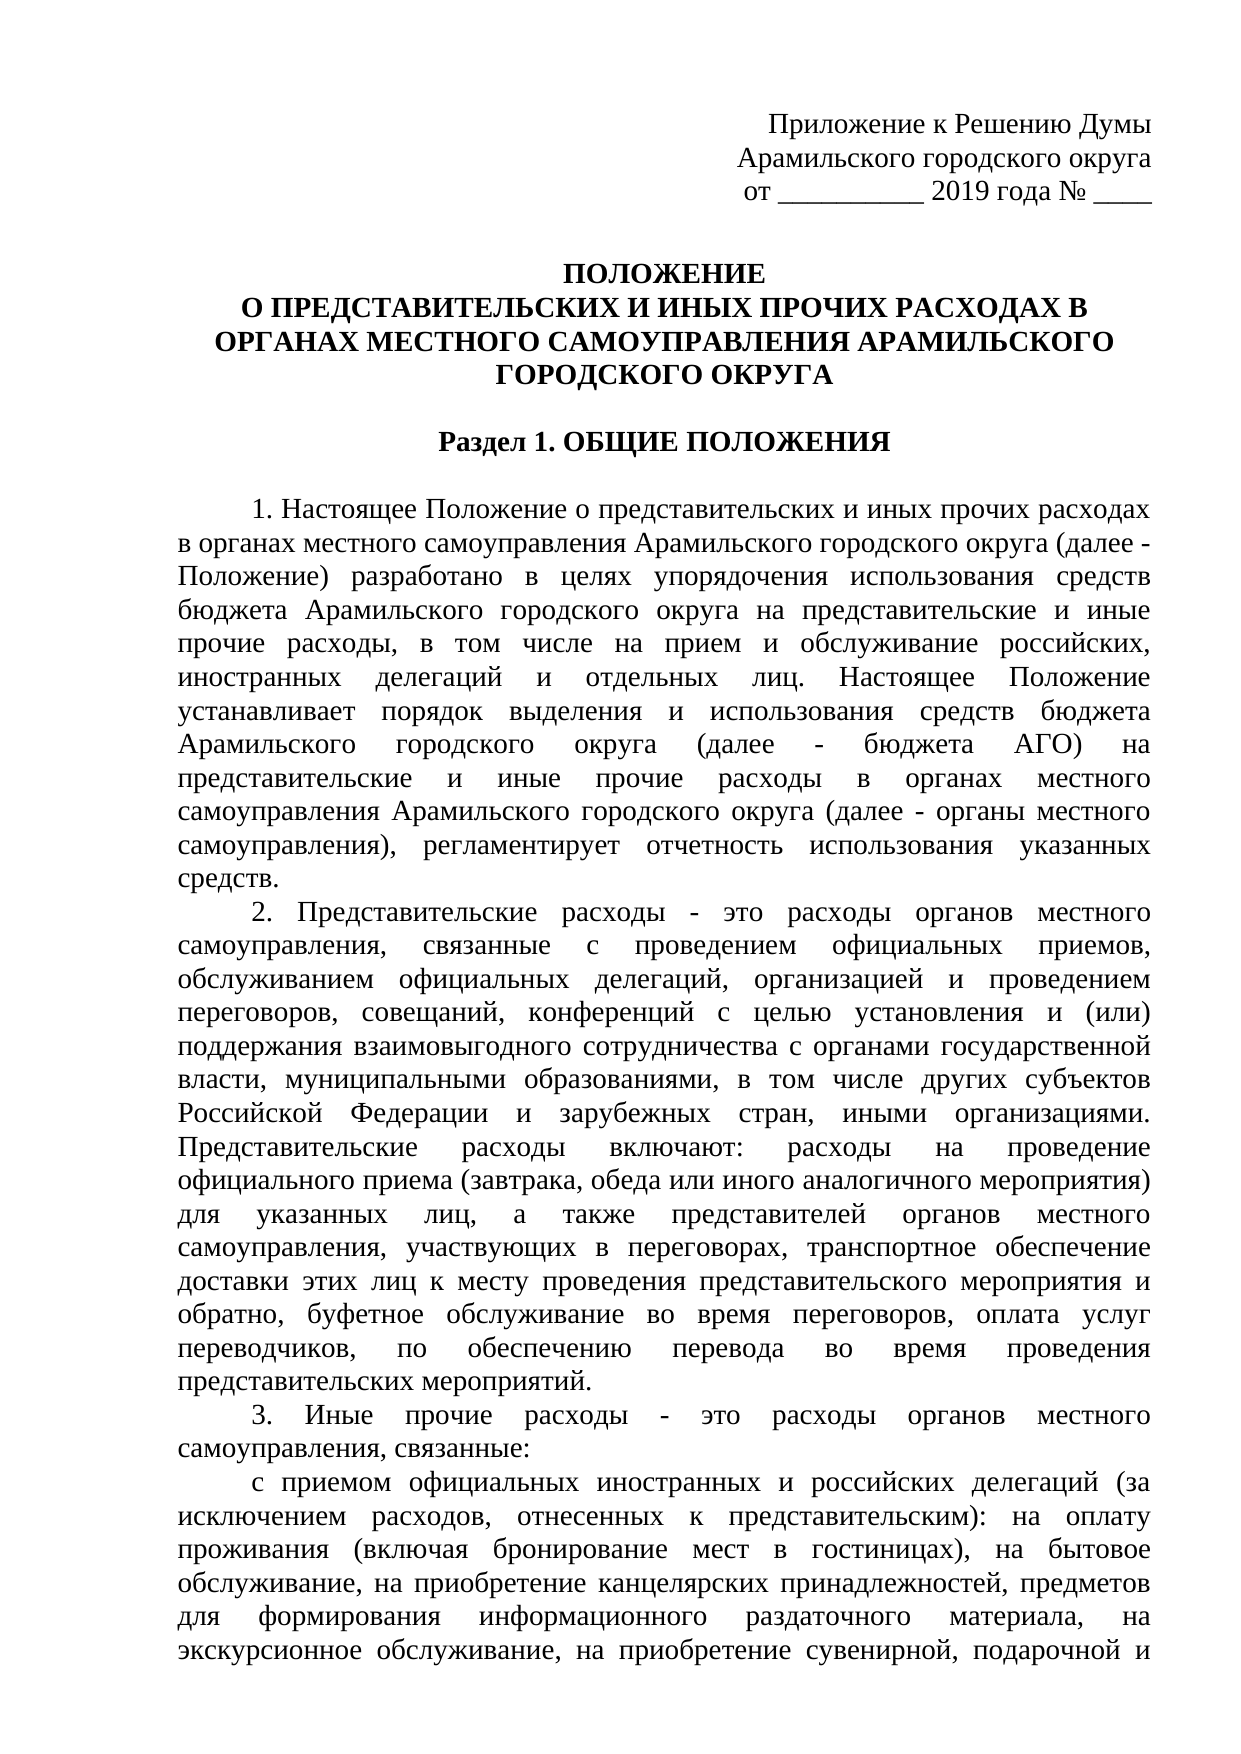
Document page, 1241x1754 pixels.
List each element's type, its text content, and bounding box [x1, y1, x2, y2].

text Арамильского городского округа [177, 140, 1152, 173]
text Приложение к Решению Думы [177, 106, 1152, 140]
text 1. Настоящее Положение о представительских и иных прочих расходах в органах местного самоуправления Арамильского городского округа (далее - Положение) разработано в целях упорядочения использования средств бюджета Арамильского городского округа на представительские и иные прочие расходы, в том числе на прием и обслуживание российских, иностранных делегаций и отдельных лиц. Настоящее Положение устанавливает порядок выделения и использования средств бюджета Арамильского городского округа (далее - бюджета АГО) на представительские и иные прочие расходы в органах местного самоуправления Арамильского городского округа (далее - органы местного самоуправления), регламентирует отчетность использования указанных средств. [177, 491, 1152, 894]
text 2. Представительские расходы - это расходы органов местного самоуправления, связанные с проведением официальных приемов, обслуживанием официальных делегаций, организацией и проведением переговоров, совещаний, конференций с целью установления и (или) поддержания взаимовыгодного сотрудничества с органами государственной власти, муниципальными образованиями, в том числе других субъектов Российской Федерации и зарубежных стран, иными организациями. Представительские расходы включают: расходы на проведение официального приема (завтрака, обеда или иного аналогичного мероприятия) для указанных лиц, а также представителей органов местного самоуправления, участвующих в переговорах, транспортное обеспечение доставки этих лиц к месту проведения представительского мероприятия и обратно, буфетное обслуживание во время переговоров, оплата услуг переводчиков, по обеспечению перевода во время проведения представительских мероприятий. [177, 894, 1152, 1397]
text 3. Иные прочие расходы - это расходы органов местного самоуправления, связанные: [177, 1397, 1152, 1464]
text О ПРЕДСТАВИТЕЛЬСКИХ И ИНЫХ ПРОЧИХ РАСХОДАХ В ОРГАНАХ МЕСТНОГО САМОУПРАВЛЕНИЯ АРАМИЛЬСКОГО ГОРОДСКОГО ОКРУГА [177, 290, 1152, 391]
text Раздел 1. ОБЩИЕ ПОЛОЖЕНИЯ [177, 424, 1152, 458]
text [177, 1464, 1152, 1665]
text от __________ 2019 года № ____ [177, 173, 1152, 207]
text ПОЛОЖЕНИЕ [177, 257, 1152, 290]
